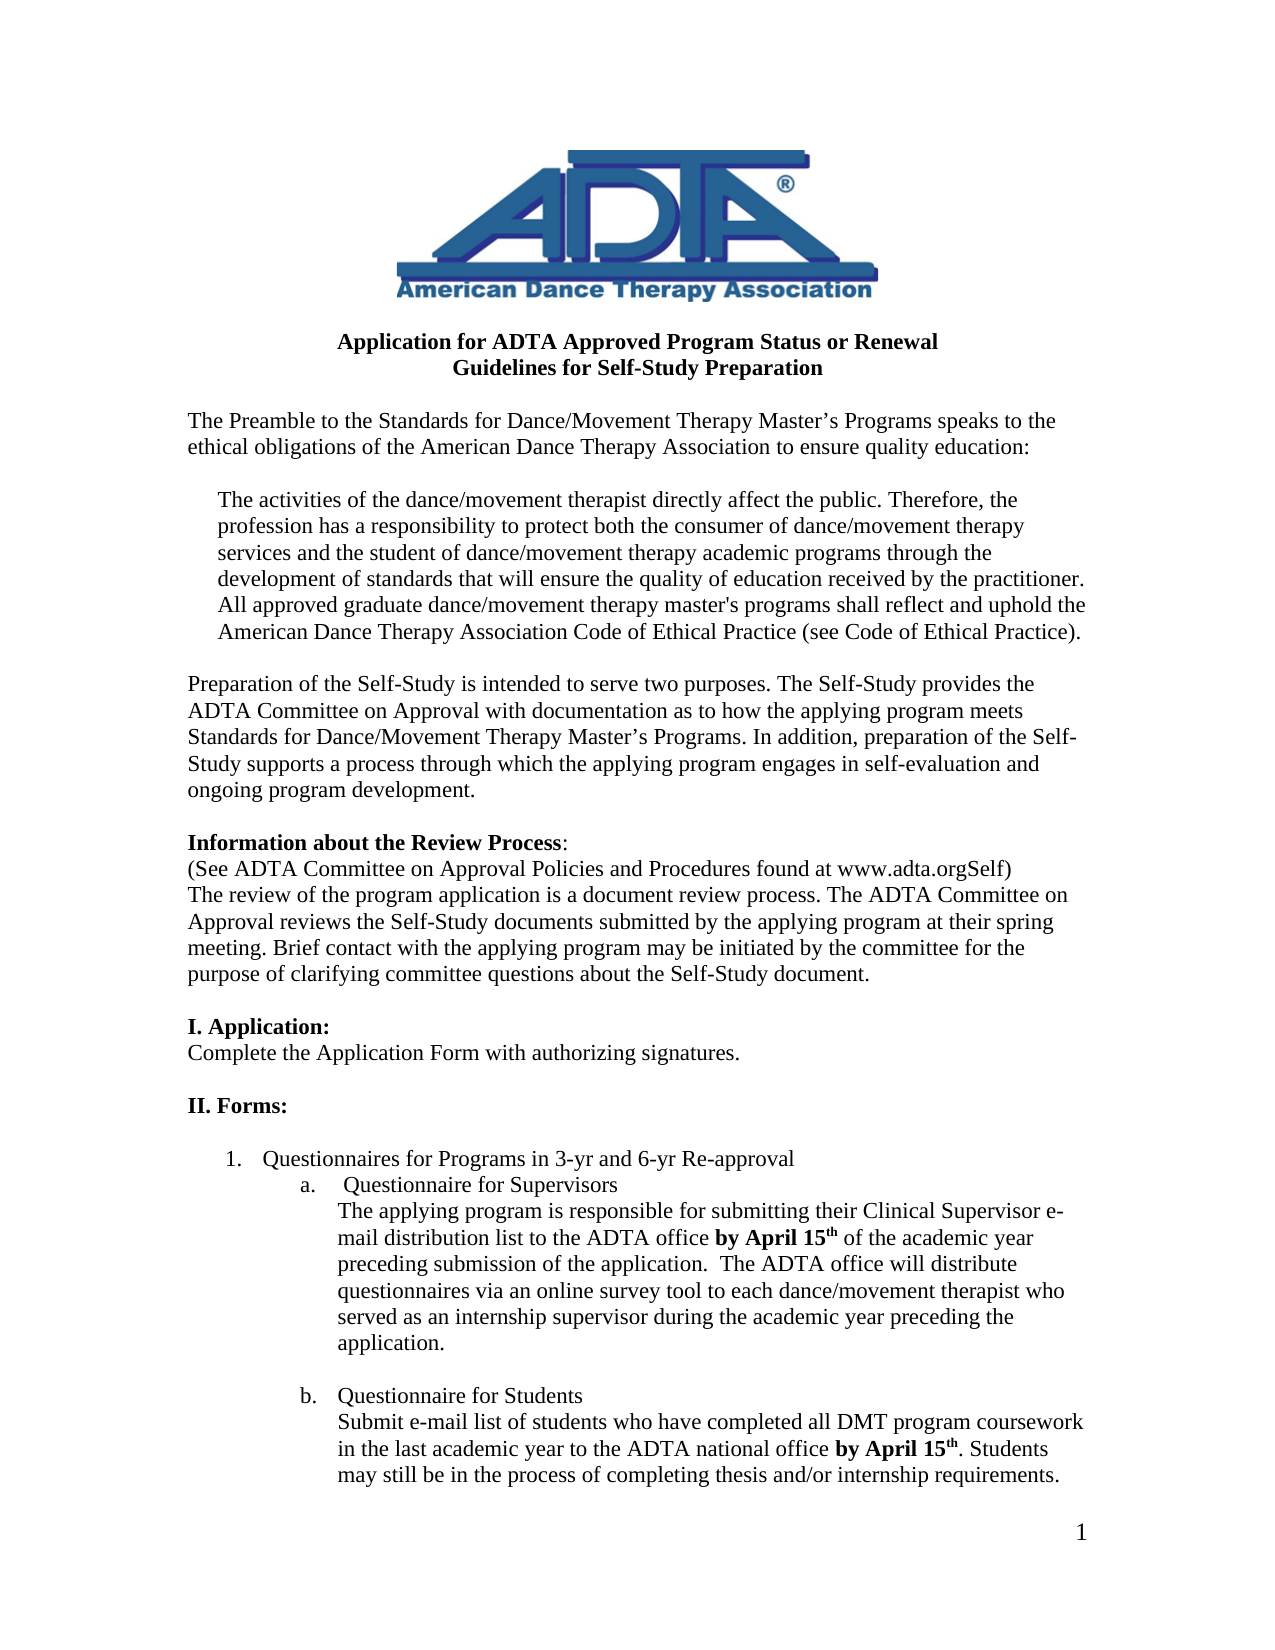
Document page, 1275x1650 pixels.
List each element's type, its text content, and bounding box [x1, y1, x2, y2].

list Questionnaires for Programs in 3-yr and 6-yr Re-approval [225, 1145, 1087, 1171]
list The applying program is responsible for submitting their Clinical Supervisor e-mail distribution list to the ADTA office by April 15th of the academic year preceding submission of the application. The ADTA office will distribute questionnaires via an online survey tool to each dance/movement therapist who served as an internship supervisor during the academic year preceding the application. [337, 1198, 1087, 1356]
text The Preamble to the Standards for Dance/Movement Therapy Master’s Programs speaks to the ethical obligations of the American Dance Therapy Association to ensure quality education: [187, 407, 1087, 460]
text Information about the Review Process: [187, 829, 1087, 855]
text The activities of the dance/movement therapist directly affect the public. Therefore, the profession has a responsibility to protect both the consumer of dance/movement therapy services and the student of dance/movement therapy academic programs through the development of standards that will ensure the quality of education received by the practitioner. All approved graduate dance/movement therapy master's programs shall reflect and uphold the American Dance Therapy Association Code of Ethical Practice (see Code of Ethical Practice). [217, 486, 1087, 644]
text Guidelines for Self-Study Preparation [187, 354, 1087, 381]
picture [396, 150, 879, 302]
text (See ADTA Committee on Approval Policies and Procedures found at www.adta.orgSelf) [187, 855, 1087, 881]
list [337, 1408, 1087, 1487]
list Questionnaire for Students [300, 1382, 1087, 1408]
text The review of the program application is a document review process. The ADTA Committee on Approval reviews the Self-Study documents submitted by the applying program at their spring meeting. Brief contact with the applying program may be initiated by the committee for the purpose of clarifying committee questions about the Self-Study document. [187, 881, 1087, 987]
text Preparation of the Self-Study is intended to serve two purposes. The Self-Study provides the ADTA Committee on Approval with documentation as to how the applying program meets Standards for Dance/Movement Therapy Master’s Programs. In addition, preparation of the Self-Study supports a process through which the applying program engages in self-evaluation and ongoing program development. [187, 671, 1087, 802]
list Questionnaire for Supervisors [300, 1171, 1087, 1198]
text II. Forms: [187, 1092, 1087, 1118]
text Application for ADTA Approved Program Status or Renewal [187, 328, 1087, 354]
text Complete the Application Form with authorizing signatures. [187, 1039, 1087, 1066]
text I. Application: [187, 1013, 1087, 1039]
